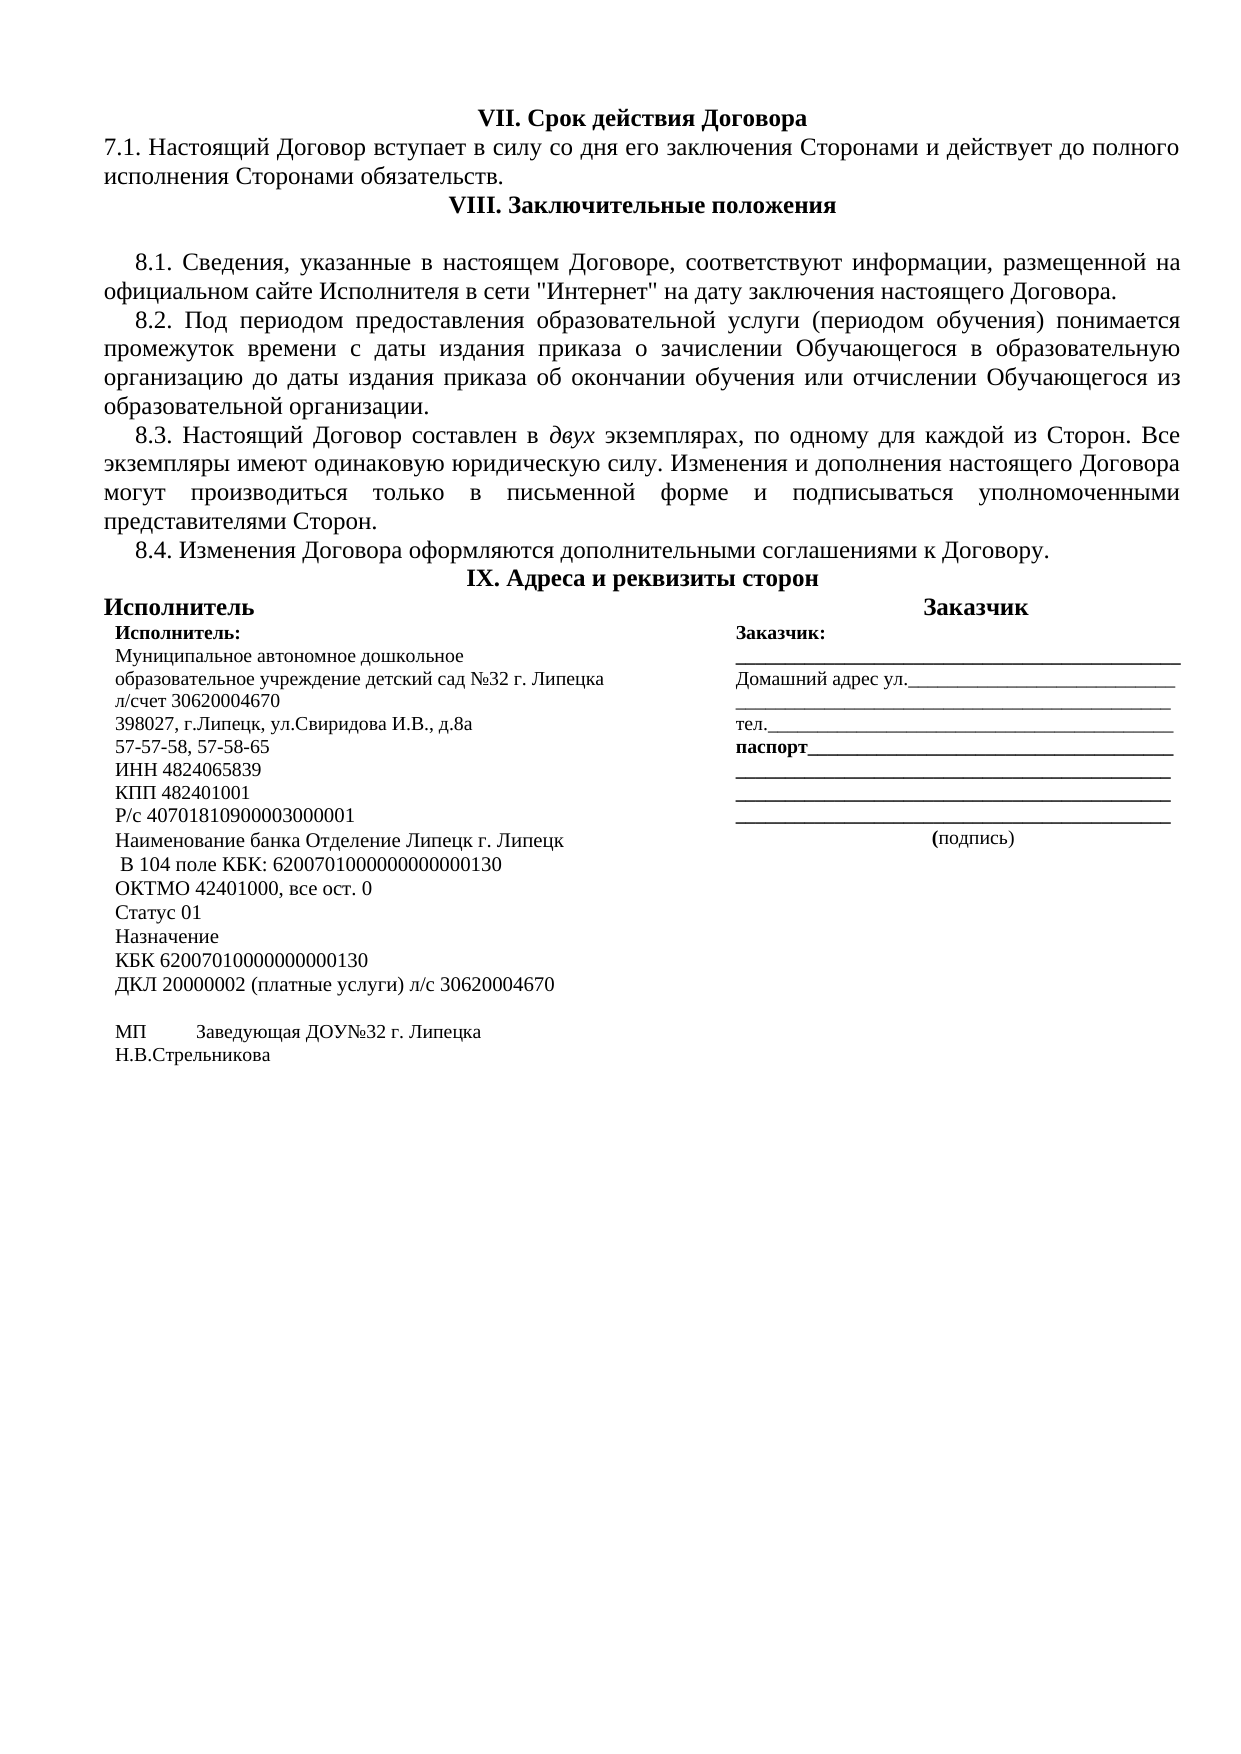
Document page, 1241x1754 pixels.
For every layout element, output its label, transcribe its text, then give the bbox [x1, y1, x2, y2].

text Исполнитель Заказчик [103, 592, 1181, 621]
table_header Исполнитель: Муниципальное автономное дошкольное образовательное учреждение детский сад №32 г. Липецка л/счет 30620004670 398027, г.Липецк, ул.Свиридова И.В., д.8а 57-57-58, 57-58-65 ИНН 4824065839 КПП 482401001 Р/с 40701810900003000001 Наименование банка Отделение Липецк г. Липецк В 104 поле КБК: 6200701000000000000130 ОКТМО 42401000, все ост. 0 Статус 01 Назначение КБК 62007010000000000130 ДКЛ 20000002 (платные услуги) л/с 30620004670 МП Заведующая ДОУ№32 г. Липецка Н.В.Стрельникова [74, 621, 695, 1066]
text VII. Срок действия Договора [103, 103, 1181, 132]
text VIII. Заключительные положения [103, 190, 1181, 218]
text 7.1. Настоящий Договор вступает в силу со дня его заключения Сторонами и действует до полного исполнения Сторонами обязательств. [103, 132, 1181, 190]
text 8.3. Настоящий Договор составлен в двух экземплярах, по одному для каждой из Сторон. Все экземпляры имеют одинаковую юридическую силу. Изменения и дополнения настоящего Договора могут производиться только в письменной форме и подписываться уполномоченными представителями Сторон. [103, 420, 1181, 535]
table_header Заказчик: _____________________________________________ Домашний адрес ул.___________________________ ____________________________________________ тел._________________________________________ паспорт_____________________________________ ____________________________________________ ____________________________________________ ____________________________________________ (подпись) [695, 621, 1192, 1066]
text 8.2. Под периодом предоставления образовательной услуги (периодом обучения) понимается промежуток времени с даты издания приказа о зачислении Обучающегося в образовательную организацию до даты издания приказа об окончании обучения или отчислении Обучающегося из образовательной организации. [103, 305, 1181, 420]
text IX. Адреса и реквизиты сторон [103, 563, 1181, 592]
text 8.1. Сведения, указанные в настоящем Договоре, соответствуют информации, размещенной на официальном сайте Исполнителя в сети "Интернет" на дату заключения настоящего Договора. [103, 247, 1181, 305]
text 8.4. Изменения Договора оформляются дополнительными соглашениями к Договору. [103, 535, 1181, 563]
